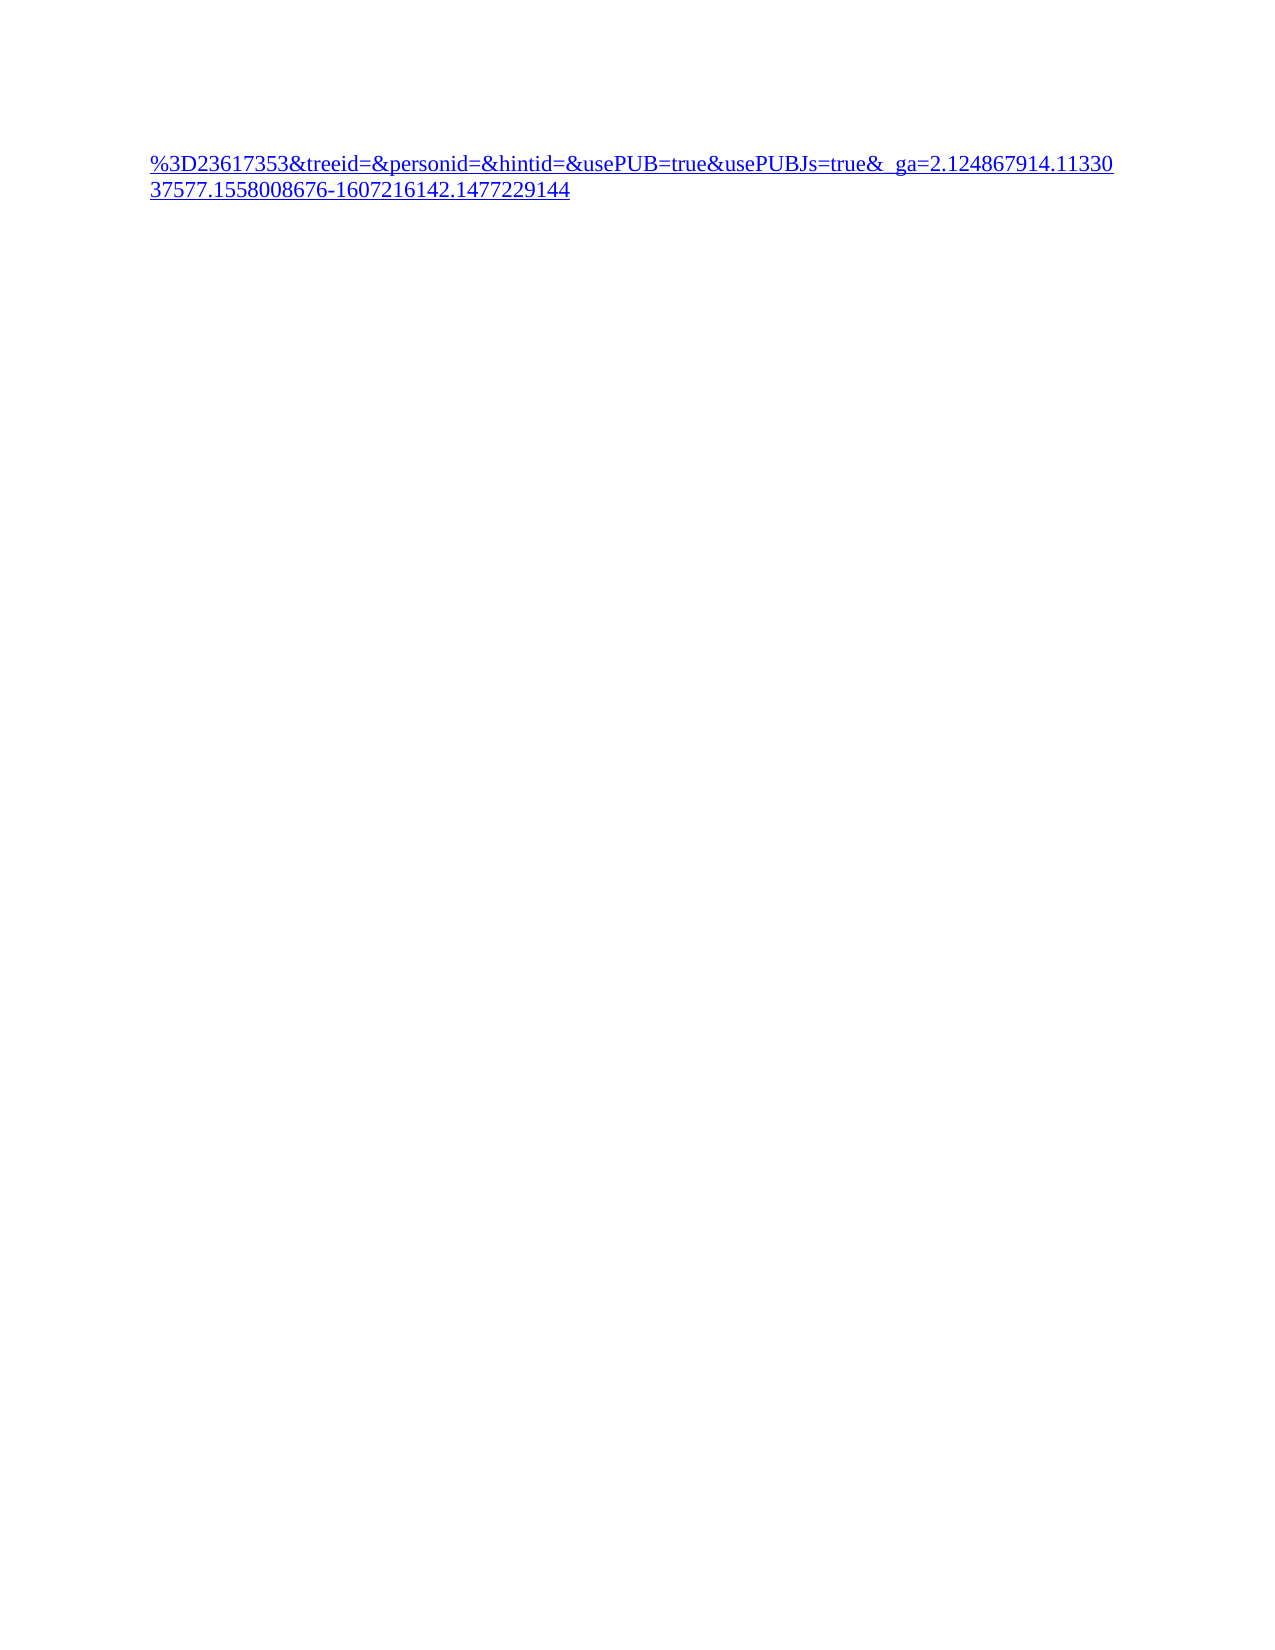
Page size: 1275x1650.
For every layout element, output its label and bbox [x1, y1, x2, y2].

text [150, 150, 1125, 203]
